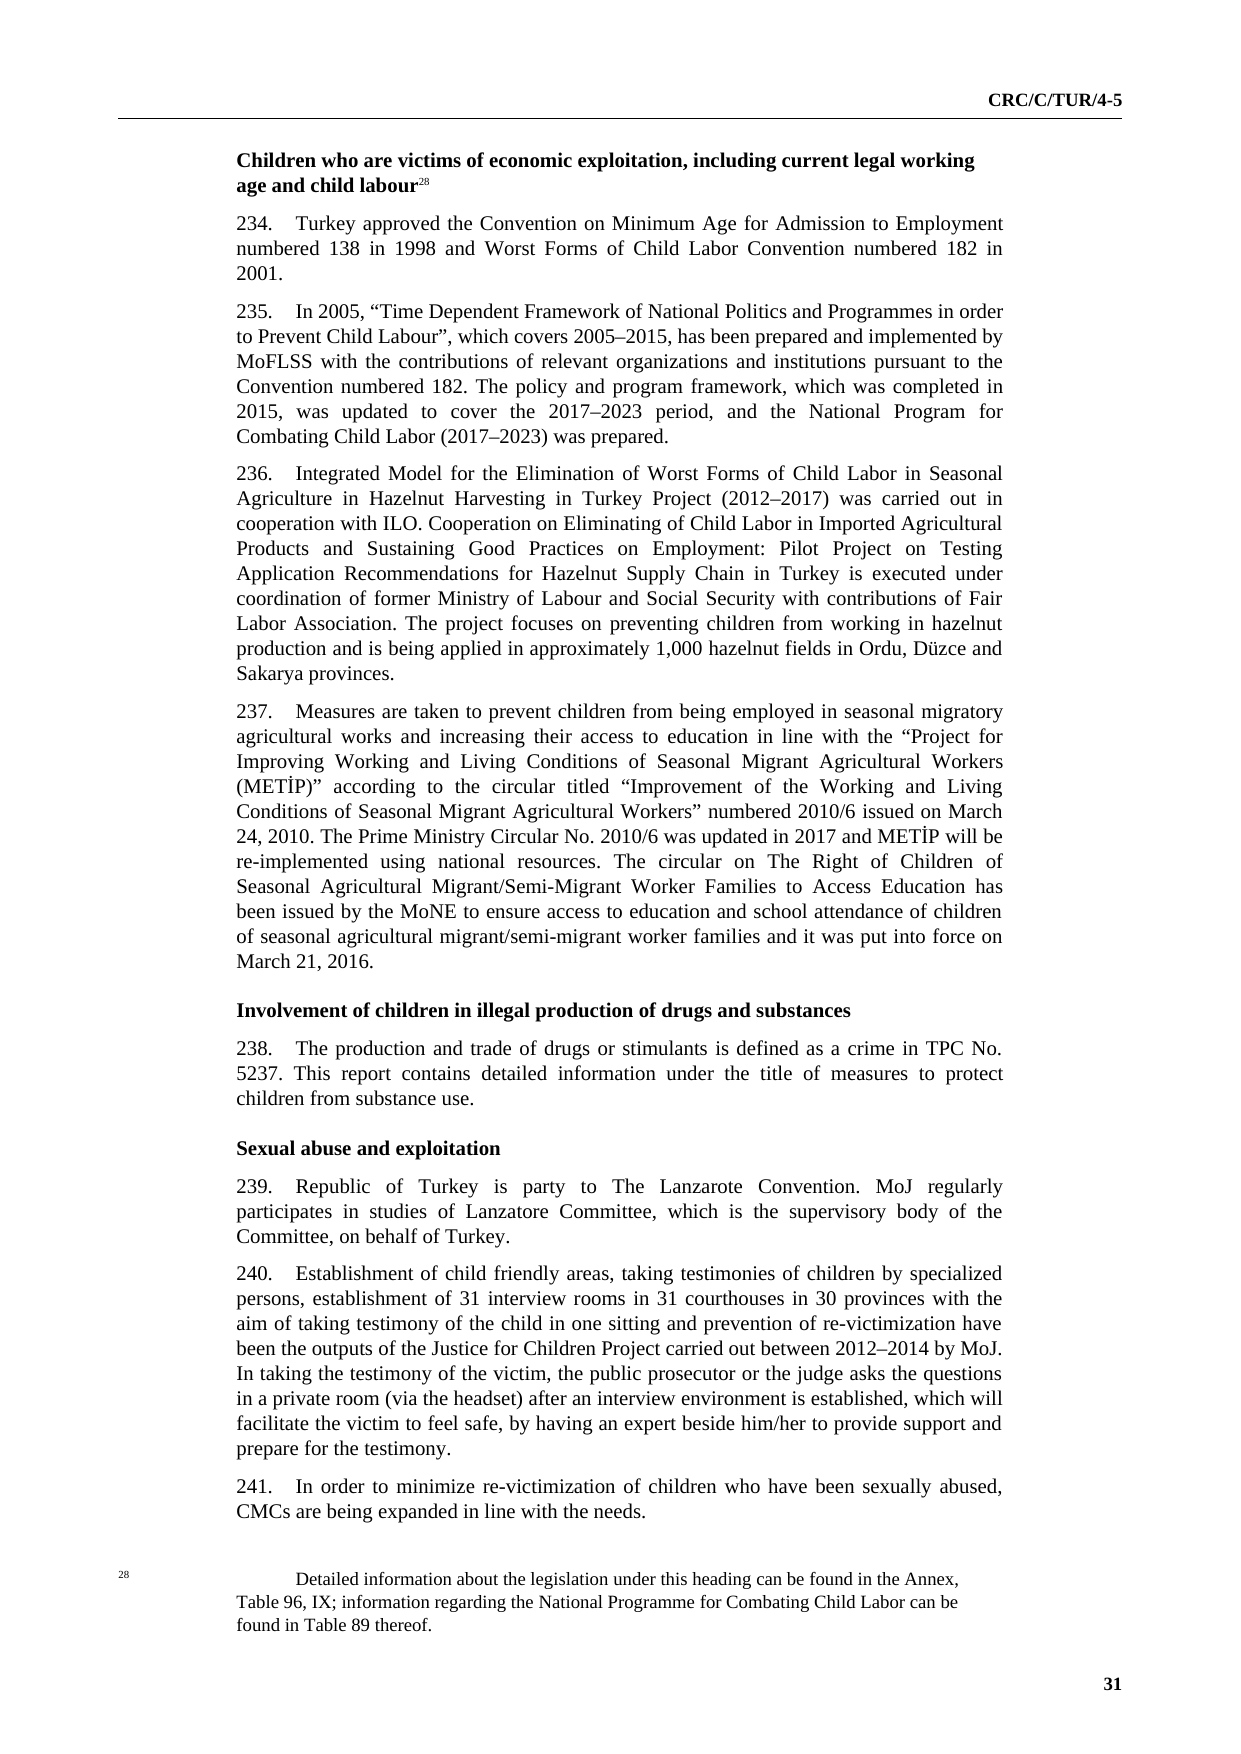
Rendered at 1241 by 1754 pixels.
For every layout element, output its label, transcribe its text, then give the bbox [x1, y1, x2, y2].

text 239. Republic of Turkey is party to The Lanzarote Convention. MoJ regularly participates in studies of Lanzatore Committee, which is the supervisory body of the Committee, on behalf of Turkey. [236, 1173, 1004, 1248]
text 235. In 2005, “Time Dependent Framework of National Politics and Programmes in order to Prevent Child Labour”, which covers 2005–2015, has been prepared and implemented by MoFLSS with the contributions of relevant organizations and institutions pursuant to the Convention numbered 182. The policy and program framework, which was completed in 2015, was updated to cover the 2017–2023 period, and the National Program for Combating Child Labor (2017–2023) was prepared. [236, 298, 1004, 448]
text 241. In order to minimize re-victimization of children who have been sexually abused, CMCs are being expanded in line with the needs. [236, 1473, 1004, 1523]
text 234. Turkey approved the Convention on Minimum Age for Admission to Employment numbered 138 in 1998 and Worst Forms of Child Labor Convention numbered 182 in 2001. [236, 210, 1004, 285]
text 237. Measures are taken to prevent children from being employed in seasonal migratory agricultural works and increasing their access to education in line with the “Project for Improving Working and Living Conditions of Seasonal Migrant Agricultural Workers (METİP)” according to the circular titled “Improvement of the Working and Living Conditions of Seasonal Migrant Agricultural Workers” numbered 2010/6 issued on March 24, 2010. The Prime Ministry Circular No. 2010/6 was updated in 2017 and METİP will be re-implemented using national resources. The circular on The Right of Children of Seasonal Agricultural Migrant/Semi-Migrant Worker Families to Access Education has been issued by the MoNE to ensure access to education and school attendance of children of seasonal agricultural migrant/semi-migrant worker families and it was put into force on March 21, 2016. [236, 698, 1004, 973]
text 238. The production and trade of drugs or stimulants is defined as a crime in TPC No. 5237. This report contains detailed information under the title of measures to protect children from substance use. [236, 1035, 1004, 1110]
text Sexual abuse and exploitation [118, 1135, 1004, 1160]
text Involvement of children in illegal production of drugs and substances [118, 998, 1004, 1023]
text 240. Establishment of child friendly areas, taking testimonies of children by specialized persons, establishment of 31 interview rooms in 31 courthouses in 30 provinces with the aim of taking testimony of the child in one sitting and prevention of re-victimization have been the outputs of the Justice for Children Project carried out between 2012–2014 by MoJ. In taking the testimony of the victim, the public prosecutor or the judge asks the questions in a private room (via the headset) after an interview environment is established, which will facilitate the victim to feel safe, by having an expert beside him/her to provide support and prepare for the testimony. [236, 1260, 1004, 1460]
text 236. Integrated Model for the Elimination of Worst Forms of Child Labor in Seasonal Agriculture in Hazelnut Harvesting in Turkey Project (2012–2017) was carried out in cooperation with ILO. Cooperation on Eliminating of Child Labor in Imported Agricultural Products and Sustaining Good Practices on Employment: Pilot Project on Testing Application Recommendations for Hazelnut Supply Chain in Turkey is executed under coordination of former Ministry of Labour and Social Security with contributions of Fair Labor Association. The project focuses on preventing children from working in hazelnut production and is being applied in approximately 1,000 hazelnut fields in Ordu, Düzce and Sakarya provinces. [236, 460, 1004, 685]
text Children who are victims of economic exploitation, including current legal working age and child labour [118, 148, 1004, 198]
